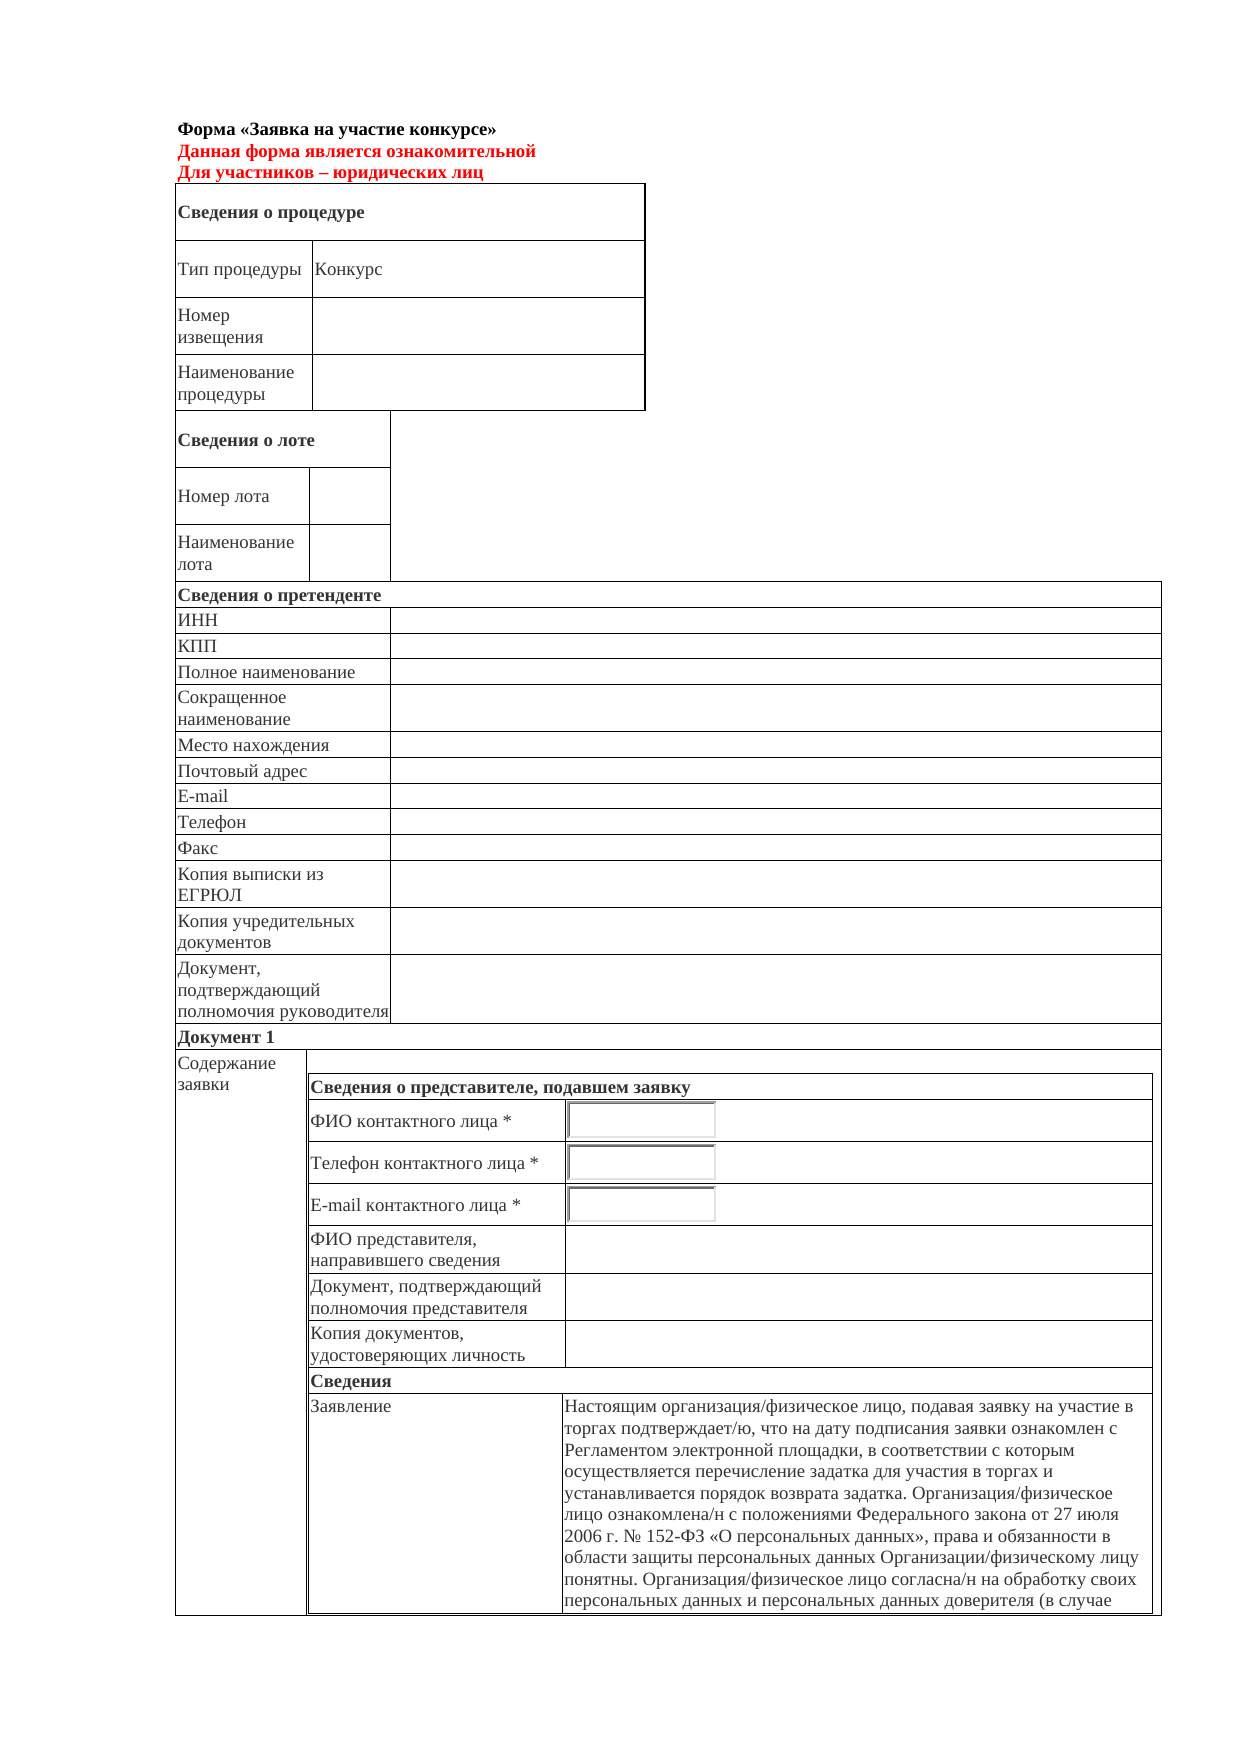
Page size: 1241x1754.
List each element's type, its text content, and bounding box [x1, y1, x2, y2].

table_cell Содержание заявки [176, 1050, 306, 1615]
table_cell Наименование процедуры [176, 355, 312, 410]
table_cell [310, 525, 390, 581]
table_cell Сведения о лоте [176, 411, 390, 467]
table_cell ИНН [176, 608, 390, 632]
table_cell [391, 861, 1161, 907]
table_cell КПП [176, 634, 390, 658]
table_cell E-mail [176, 784, 390, 808]
table_cell Тип процедуры [176, 241, 312, 297]
table_cell [391, 955, 1161, 1023]
text Форма «Заявка на участие конкурсе» [177, 118, 1152, 140]
text Данная форма является ознакомительной [177, 140, 1152, 161]
table_cell Конкурс [313, 241, 644, 297]
table_cell [391, 758, 1161, 783]
table_cell Полное наименование [176, 659, 390, 684]
table_cell [391, 685, 1161, 731]
table_cell [313, 298, 644, 353]
table_cell [307, 1050, 1161, 1615]
table_cell Копия учредительных документов [176, 908, 390, 954]
table_cell [391, 659, 1161, 684]
table_cell Документ 1 [176, 1024, 1161, 1049]
table_cell [313, 355, 644, 410]
table_cell Копия выписки из ЕГРЮЛ [176, 861, 390, 907]
table_cell Сведения о претенденте [176, 582, 1161, 607]
table_cell [391, 732, 1161, 757]
table_cell [310, 468, 390, 524]
table_cell [391, 784, 1161, 808]
table_cell Номер извещения [176, 298, 312, 353]
table_cell Документ, подтверждающий полномочия руководителя [176, 955, 390, 1023]
table_cell [391, 809, 1161, 834]
text Для участников – юридических лиц [177, 161, 1152, 183]
table_cell Почтовый адрес [176, 758, 390, 783]
table_cell [391, 908, 1161, 954]
table_cell Телефон [176, 809, 390, 834]
table_header Сведения о процедуре [176, 184, 644, 240]
table_cell [391, 608, 1161, 632]
table_cell [391, 835, 1161, 860]
table_cell Факс [176, 835, 390, 860]
table_cell Наименование лота [176, 525, 309, 581]
table_cell Номер лота [176, 468, 309, 524]
table_cell [391, 634, 1161, 658]
table_cell Сокращенное наименование [176, 685, 390, 731]
table_cell Место нахождения [176, 732, 390, 757]
